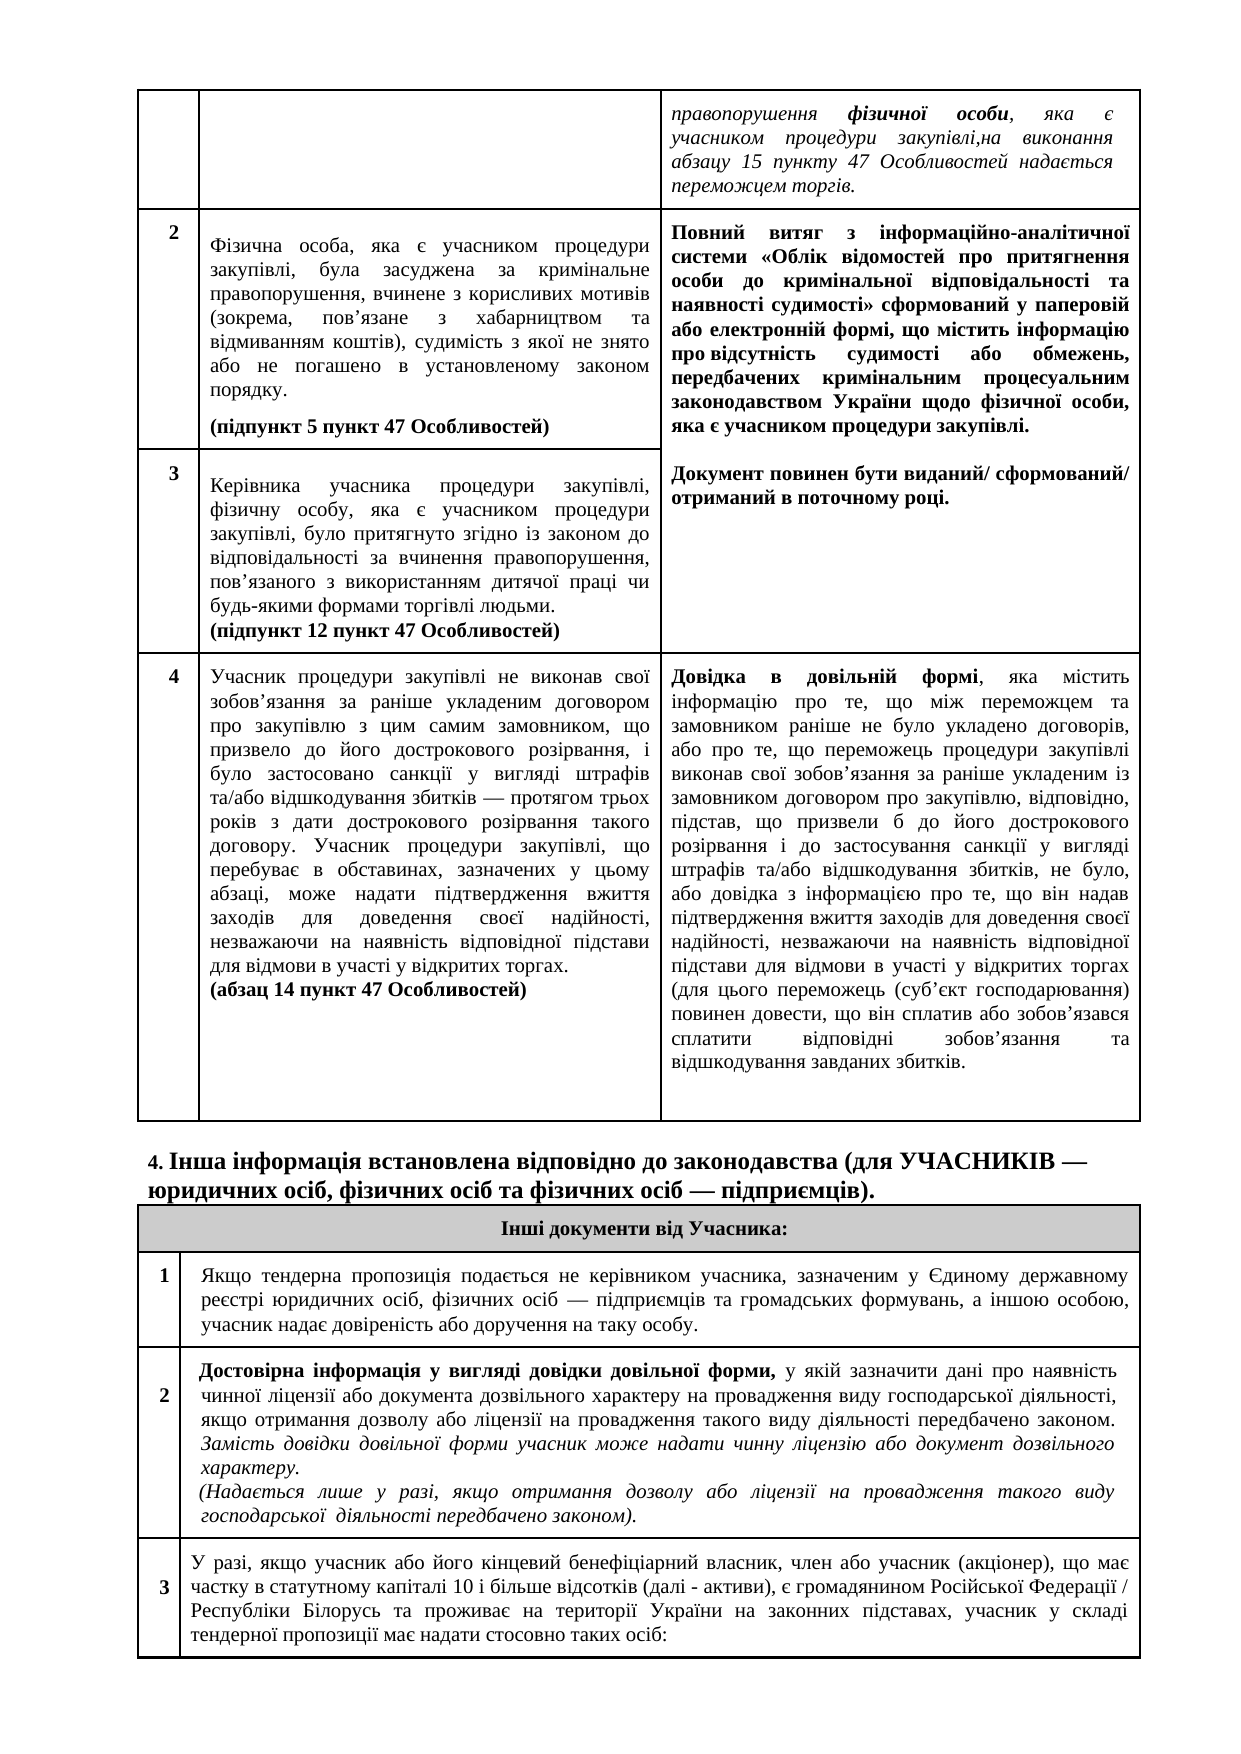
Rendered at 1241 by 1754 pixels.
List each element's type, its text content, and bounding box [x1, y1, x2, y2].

table_cell 2 [139, 210, 198, 448]
table_cell 1 [139, 1253, 179, 1346]
table_cell 4 [139, 654, 198, 1120]
table_cell Фізична особа, яка є учасником процедури закупівлі, була засуджена за кримінальне правопорушення, вчинене з корисливих мотивів (зокрема, пов’язане з хабарництвом та відмиванням коштів), судимість з якої не знято або не погашено в установленому законом порядку. (підпункт 5 пункт 47 Особливостей) [200, 210, 660, 448]
text 4. Інша інформація встановлена відповідно до законодавства (для УЧАСНИКІВ — юридичних осіб, фізичних осіб та фізичних осіб — підприємців). [148, 1146, 1152, 1204]
table_cell 2 [139, 1348, 179, 1537]
table_cell Керівника учасника процедури закупівлі, фізичну особу, яка є учасником процедури закупівлі, було притягнуто згідно із законом до відповідальності за вчинення правопорушення, пов’язаного з використанням дитячої праці чи будь-якими формами торгівлі людьми. (підпункт 12 пункт 47 Особливостей) [200, 450, 660, 652]
table_cell Учасник процедури закупівлі не виконав свої зобов’язання за раніше укладеним договором про закупівлю з цим самим замовником, що призвело до його дострокового розірвання, і було застосовано санкції у вигляді штрафів та/або відшкодування збитків — протягом трьох років з дати дострокового розірвання такого договору. Учасник процедури закупівлі, що перебуває в обставинах, зазначених у цьому абзаці, може надати підтвердження вжиття заходів для доведення своєї надійності, незважаючи на наявність відповідної підстави для відмови в участі у відкритих торгах. (абзац 14 пункт 47 Особливостей) [200, 654, 660, 1120]
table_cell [200, 91, 660, 208]
table_cell Якщо тендерна пропозиція подається не керівником учасника, зазначеним у Єдиному державному реєстрі юридичних осіб, фізичних осіб — підприємців та громадських формувань, а іншою особою, учасник надає довіреність або доручення на таку особу. [181, 1253, 1139, 1346]
table_cell Довідка в довільній формі, яка містить інформацію про те, що між переможцем та замовником раніше не було укладено договорів, або про те, що переможець процедури закупівлі виконав свої зобов’язання за раніше укладеним із замовником договором про закупівлю, відповідно, підстав, що призвели б до його дострокового розірвання і до застосування санкції у вигляді штрафів та/або відшкодування збитків, не було, або довідка з інформацією про те, що він надав підтвердження вжиття заходів для доведення своєї надійності, незважаючи на наявність відповідної підстави для відмови в участі у відкритих торгах (для цього переможець (суб’єкт господарювання) повинен довести, що він сплатив або зобов’язався сплатити відповідні зобов’язання та відшкодування завданих збитків. [662, 654, 1139, 1120]
table_header Інші документи від Учасника: [139, 1206, 1139, 1251]
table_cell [662, 91, 1139, 208]
table_cell 1 [139, 91, 198, 208]
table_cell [181, 1539, 1139, 1656]
table_cell 3 [139, 1539, 179, 1656]
table_cell 3 [139, 450, 198, 652]
table_cell Повний витяг з інформаційно-аналітичної системи «Облік відомостей про притягнення особи до кримінальної відповідальності та наявності судимості» сформований у паперовій або електронній формі, що містить інформацію про відсутність судимості або обмежень, передбачених кримінальним процесуальним законодавством України щодо фізичної особи, яка є учасником процедури закупівлі. Документ повинен бути виданий/ сформований/ отриманий в поточному році. [662, 210, 1139, 652]
table_cell Достовірна інформація у вигляді довідки довільної форми, у якій зазначити дані про наявність чинної ліцензії або документа дозвільного характеру на провадження виду господарської діяльності, якщо отримання дозволу або ліцензії на провадження такого виду діяльності передбачено законом. Замість довідки довільної форми учасник може надати чинну ліцензію або документ дозвільного характеру. (Надається лише у разі, якщо отримання дозволу або ліцензії на провадження такого виду господарської діяльності передбачено законом). [181, 1348, 1139, 1537]
